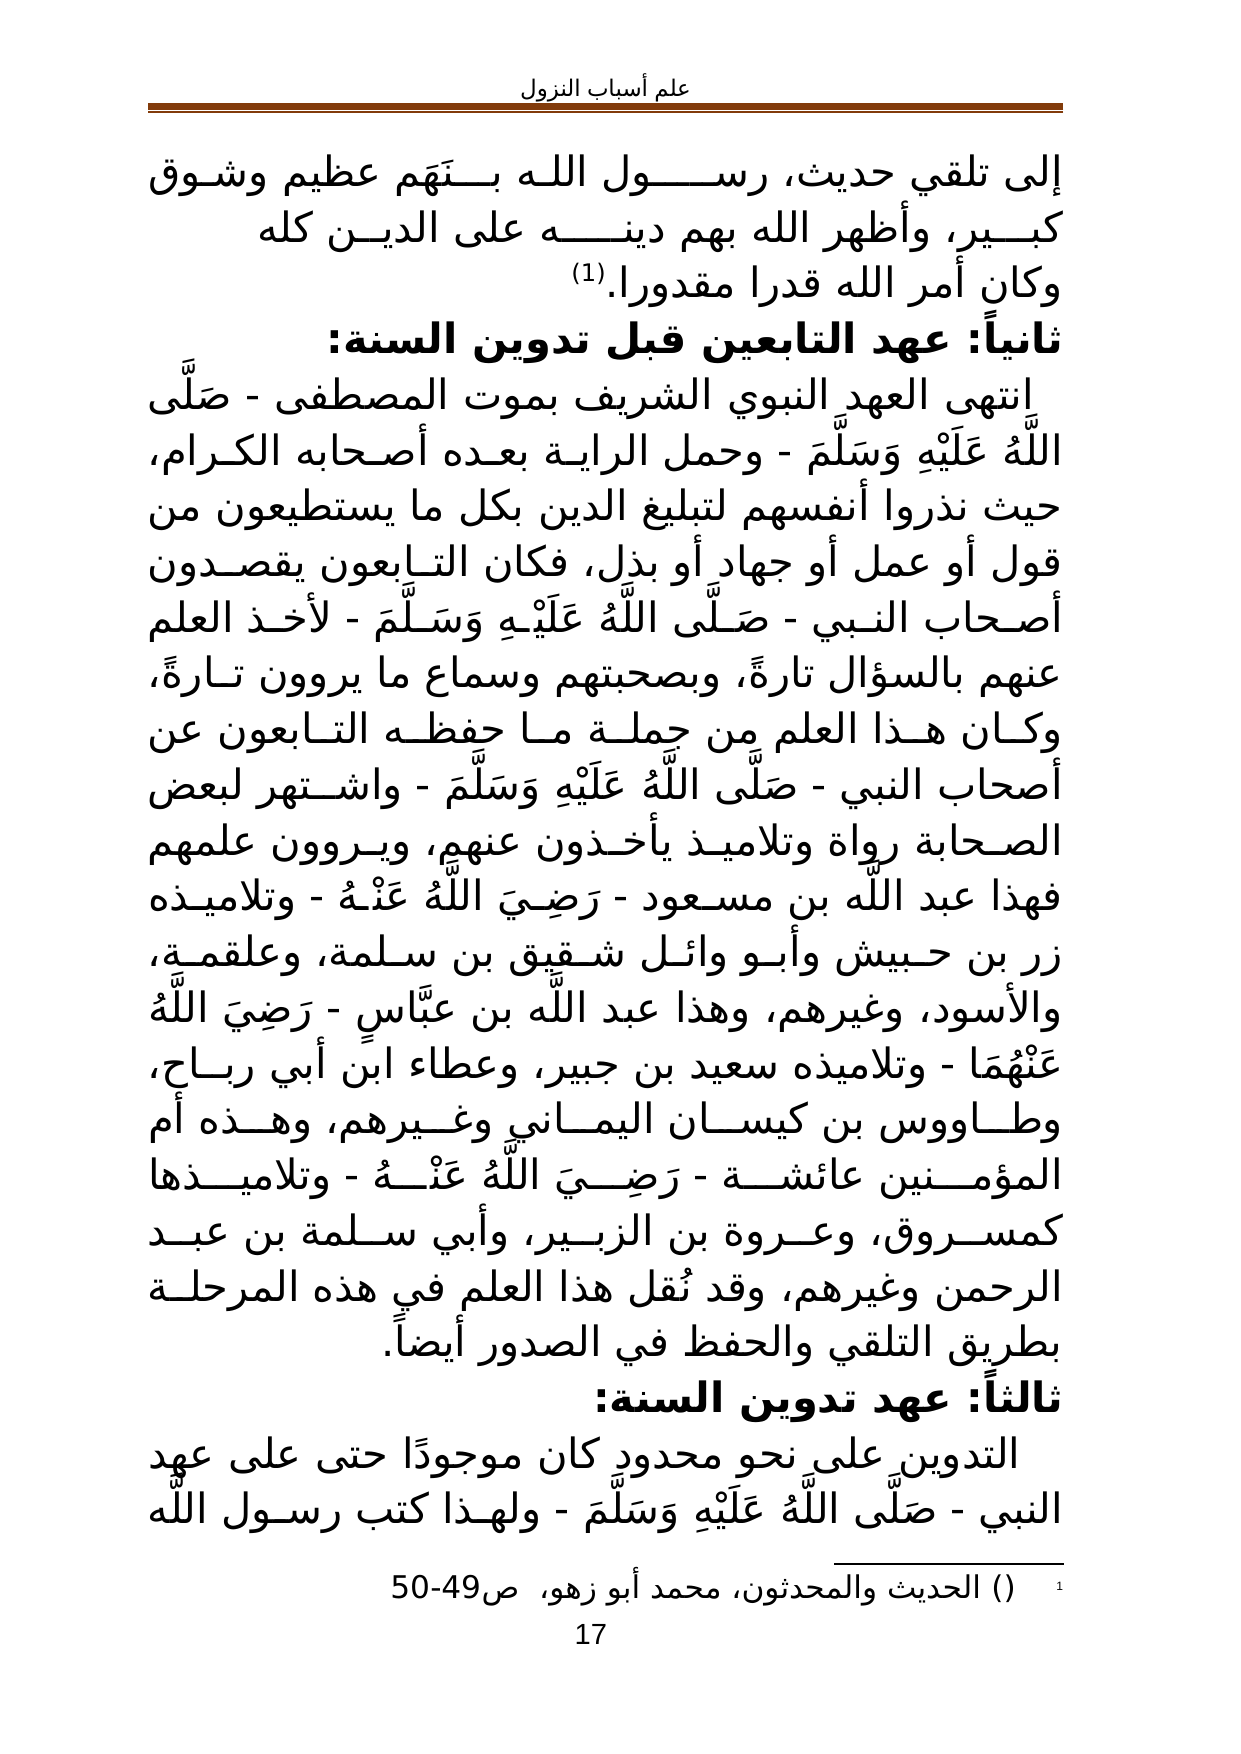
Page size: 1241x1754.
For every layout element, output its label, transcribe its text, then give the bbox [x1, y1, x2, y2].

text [148, 1429, 1063, 1534]
text ثالثاً: عهد تدوين السنة: [148, 1374, 1063, 1422]
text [148, 148, 1063, 252]
text ثانياً: عهد التابعين قبل تدوين السنة: [148, 315, 1063, 363]
text انتهى العهد النبوي الشريف بموت المصطفى - صَلَّى اللَّهُ عَلَيْهِ وَسَلَّمَ - وحمل الراية بعده أصحابه الكرام، حيث نذروا أنفسهم لتبليغ الدين بكل ما يستطيعون من قول أو عمل أو جهاد أو بذل، فكان التابعون يقصدون أصحاب النبي - صَلَّى اللَّهُ عَلَيْهِ وَسَلَّمَ - لأخذ العلم عنهم بالسؤال تارةً، وبصحبتهم وسماع ما يروون تارةً، وكان هذا العلم من جملة ما حفظه التابعون عن أصحاب النبي - صَلَّى اللَّهُ عَلَيْهِ وَسَلَّمَ - واشتهر لبعض الصحابة رواة وتلاميذ يأخذون عنهم، ويروون علمهم فهذا عبد اللَّه بن مسعود - رَضِيَ اللَّهُ عَنْهُ - وتلاميذه زر بن حبيش وأبو وائل شقيق بن سلمة، وعلقمة، والأسود، وغيرهم، وهذا عبد اللَّه بن عبَّاسٍ - رَضِيَ اللَّهُ عَنْهُمَا - وتلاميذه سعيد بن جبير، وعطاء ابن أبي رباح، وطاووس بن كيسان اليماني وغيرهم، وهذه أم المؤمنين عائشة - رَضِيَ اللَّهُ عَنْهُ - وتلاميذها كمسروق، وعروة بن الزبير، وأبي سلمة بن عبد الرحمن وغيرهم، وقد نُقل هذا العلم في هذه المرحلة بطريق التلقي والحفظ في الصدور أيضاً. [148, 371, 1063, 1367]
text وكان أمر الله قدرا مقدورا.() [148, 259, 1063, 308]
